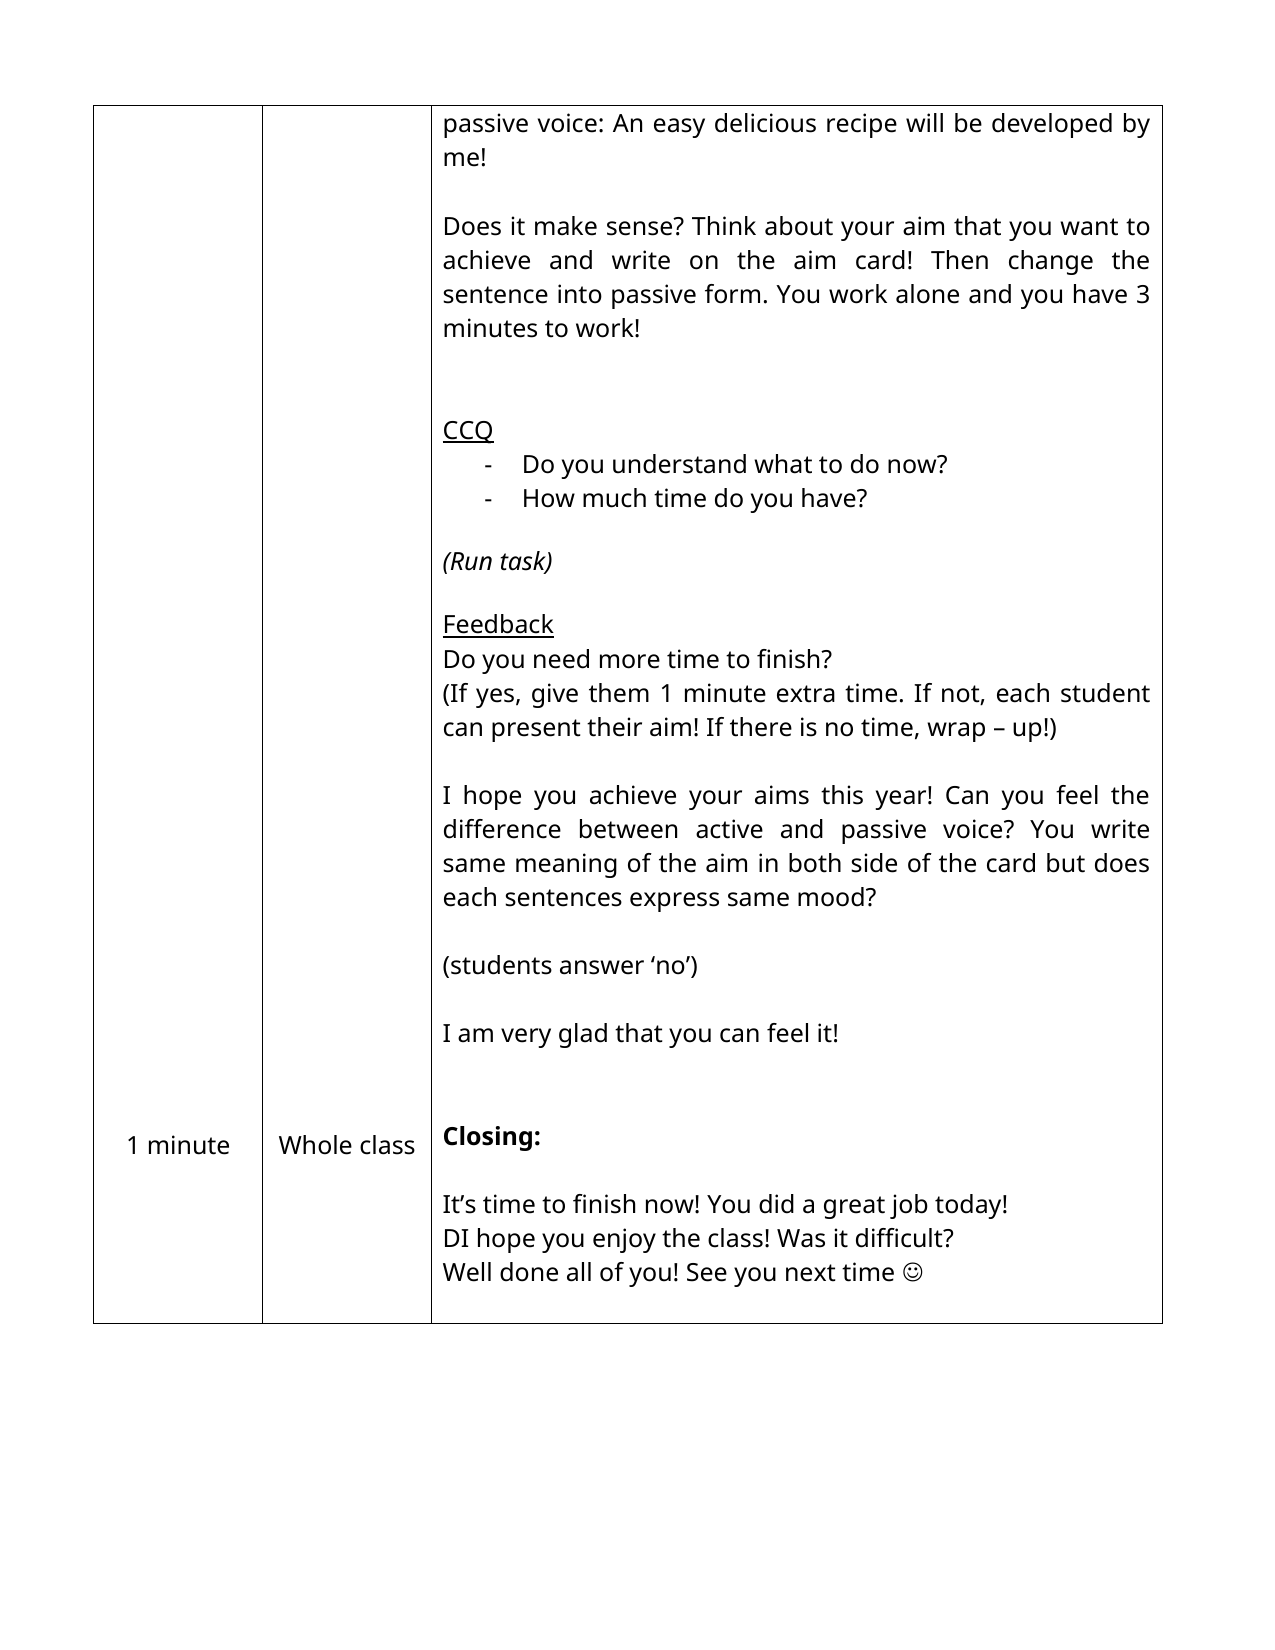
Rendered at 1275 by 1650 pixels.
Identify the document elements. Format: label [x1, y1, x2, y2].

table_cell [94, 106, 262, 1322]
table_cell [263, 106, 431, 1322]
table_cell [432, 106, 1162, 1322]
